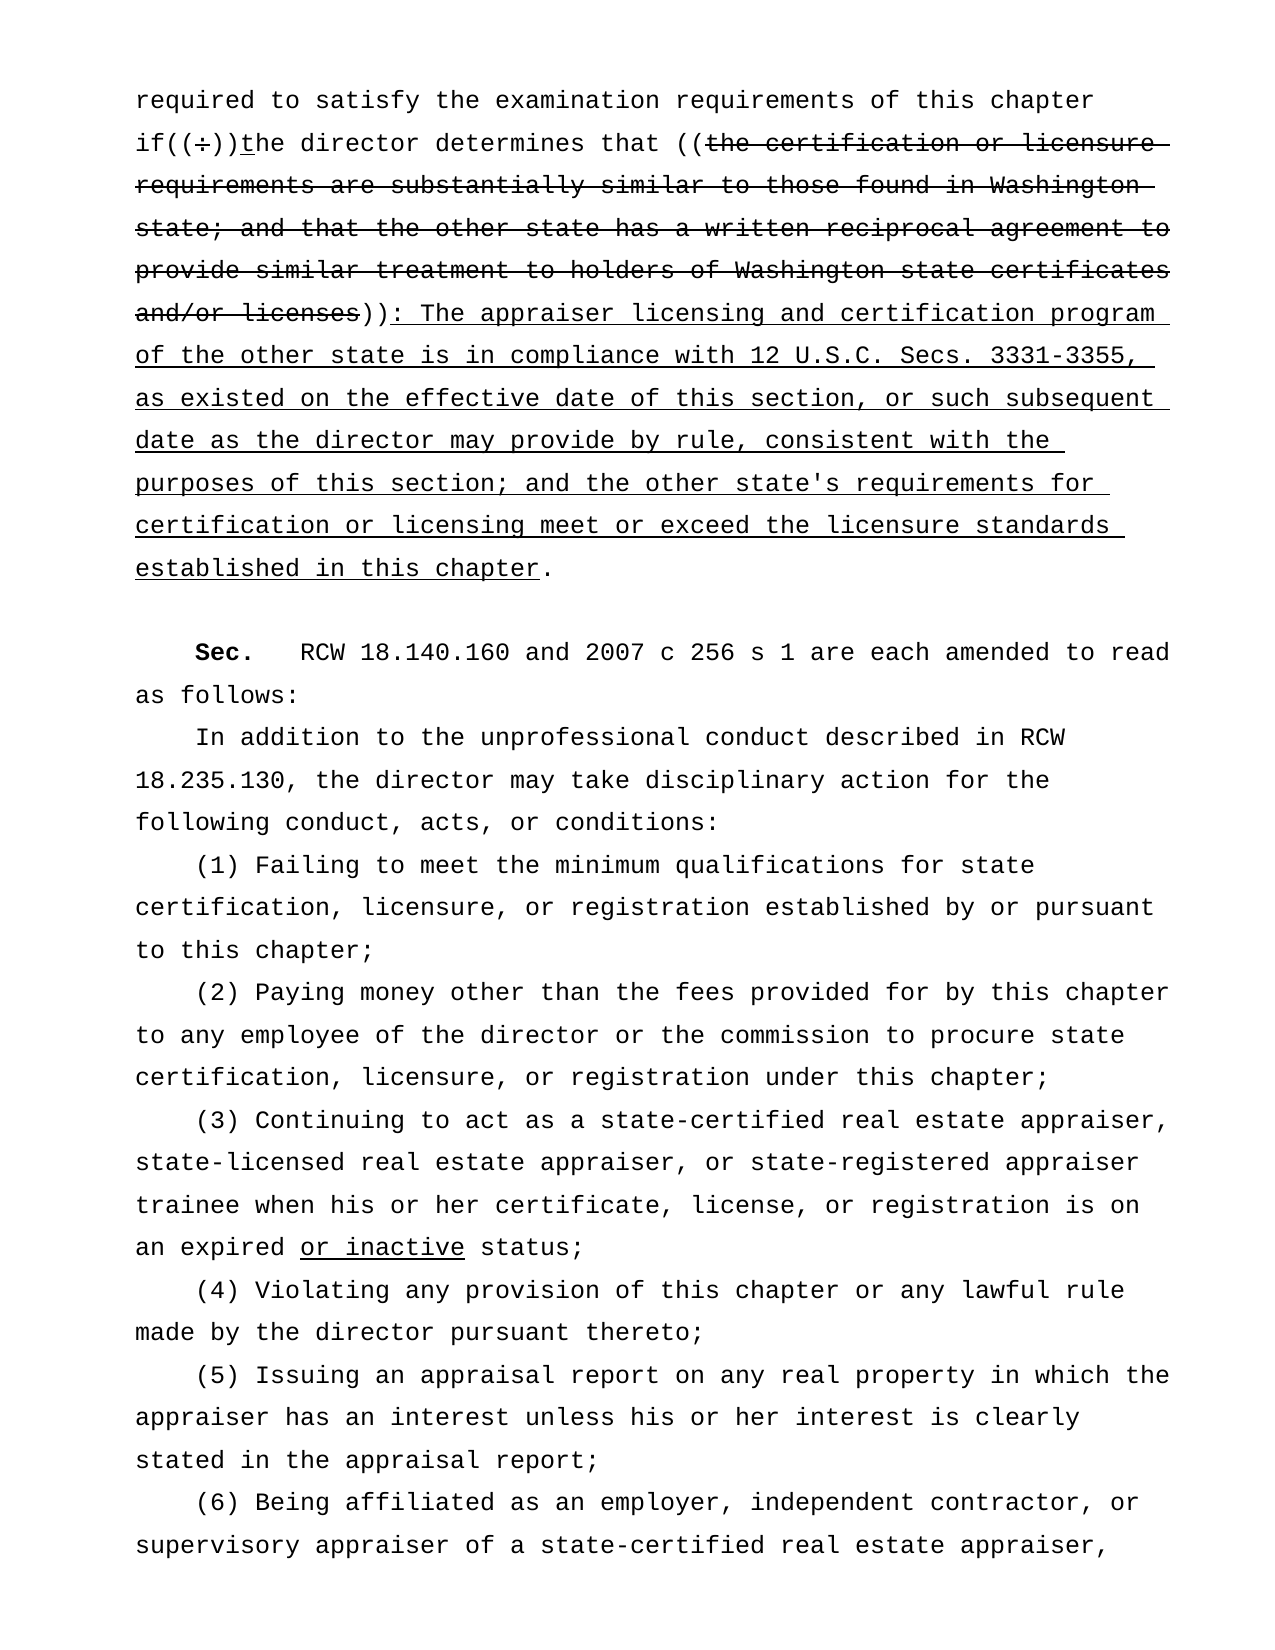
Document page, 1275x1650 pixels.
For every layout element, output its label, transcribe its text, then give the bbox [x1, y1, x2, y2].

text (5) Issuing an appraisal report on any real property in which the appraiser has an interest unless his or her interest is clearly stated in the appraisal report; [135, 1349, 1170, 1477]
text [135, 1477, 1170, 1562]
text (2) Paying money other than the fees provided for by this chapter to any employee of the director or the commission to procure state certification, licensure, or registration under this chapter; [135, 967, 1170, 1094]
text (3) Continuing to act as a state-certified real estate appraiser, state-licensed real estate appraiser, or state-registered appraiser trainee when his or her certificate, license, or registration is on an expired or inactive status; [135, 1094, 1170, 1264]
text (4) Violating any provision of this chapter or any lawful rule made by the director pursuant thereto; [135, 1264, 1170, 1349]
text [135, 75, 1170, 229]
text Sec. RCW 18.140.160 and 2007 c 256 s 1 are each amended to read as follows: [135, 627, 1170, 712]
text In addition to the unprofessional conduct described in RCW 18.235.130, the director may take disciplinary action for the following conduct, acts, or conditions: [135, 712, 1170, 839]
text (1) Failing to meet the minimum qualifications for state certification, licensure, or registration established by or pursuant to this chapter; [135, 839, 1170, 967]
